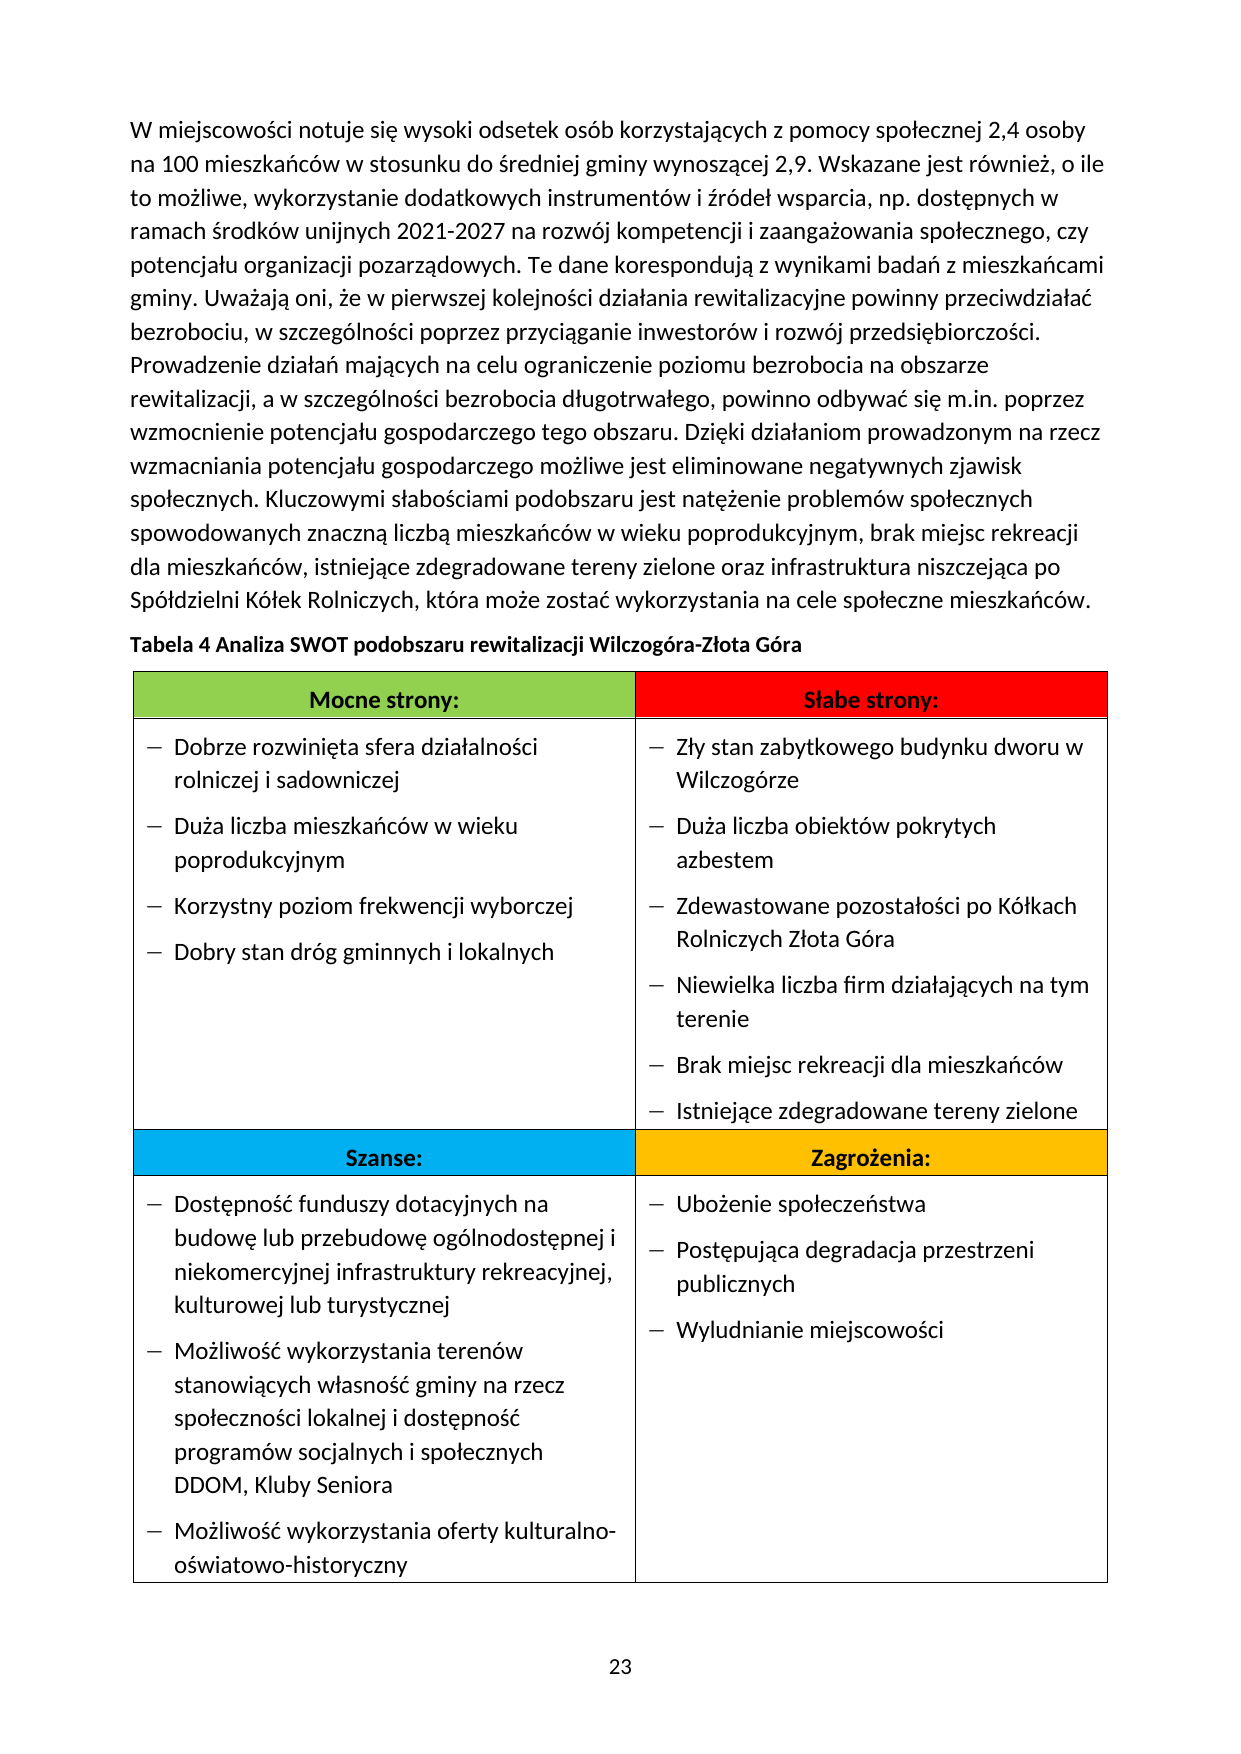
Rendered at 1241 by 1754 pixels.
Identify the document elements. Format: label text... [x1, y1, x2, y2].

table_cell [636, 1176, 1107, 1582]
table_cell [134, 1176, 635, 1582]
text Tabela 4 Analiza SWOT podobszaru rewitalizacji Wilczogóra-Złota Góra [130, 630, 1110, 658]
table_cell Dobrze rozwinięta sfera działalności rolniczej i sadowniczej Duża liczba mieszkańców w wieku poprodukcyjnym Korzystny poziom frekwencji wyborczej Dobry stan dróg gminnych i lokalnych [134, 719, 635, 1128]
table_header Mocne strony: [134, 672, 635, 717]
table_header Słabe strony: [636, 672, 1107, 717]
table_cell Zagrożenia: [636, 1130, 1107, 1175]
table_cell Zły stan zabytkowego budynku dworu w Wilczogórze Duża liczba obiektów pokrytych azbestem Zdewastowane pozostałości po Kółkach Rolniczych Złota Góra Niewielka liczba firm działających na tym terenie Brak miejsc rekreacji dla mieszkańców Istniejące zdegradowane tereny zielone [636, 719, 1107, 1128]
text W miejscowości notuje się wysoki odsetek osób korzystających z pomocy społecznej 2,4 osoby na 100 mieszkańców w stosunku do średniej gminy wynoszącej 2,9. Wskazane jest również, o ile to możliwe, wykorzystanie dodatkowych instrumentów i źródeł wsparcia, np. dostępnych w ramach środków unijnych 2021-2027 na rozwój kompetencji i zaangażowania społecznego, czy potencjału organizacji pozarządowych. Te dane korespondują z wynikami badań z mieszkańcami gminy. Uważają oni, że w pierwszej kolejności działania rewitalizacyjne powinny przeciwdziałać bezrobociu, w szczególności poprzez przyciąganie inwestorów i rozwój przedsiębiorczości. Prowadzenie działań mających na celu ograniczenie poziomu bezrobocia na obszarze rewitalizacji, a w szczególności bezrobocia długotrwałego, powinno odbywać się m.in. poprzez wzmocnienie potencjału gospodarczego tego obszaru. Dzięki działaniom prowadzonym na rzecz wzmacniania potencjału gospodarczego możliwe jest eliminowane negatywnych zjawisk społecznych. Kluczowymi słabościami podobszaru jest natężenie problemów społecznych spowodowanych znaczną liczbą mieszkańców w wieku poprodukcyjnym, brak miejsc rekreacji dla mieszkańców, istniejące zdegradowane tereny zielone oraz infrastruktura niszczejąca po Spółdzielni Kółek Rolniczych, która może zostać wykorzystania na cele społeczne mieszkańców. [130, 114, 1110, 615]
table_cell Szanse: [134, 1130, 635, 1175]
